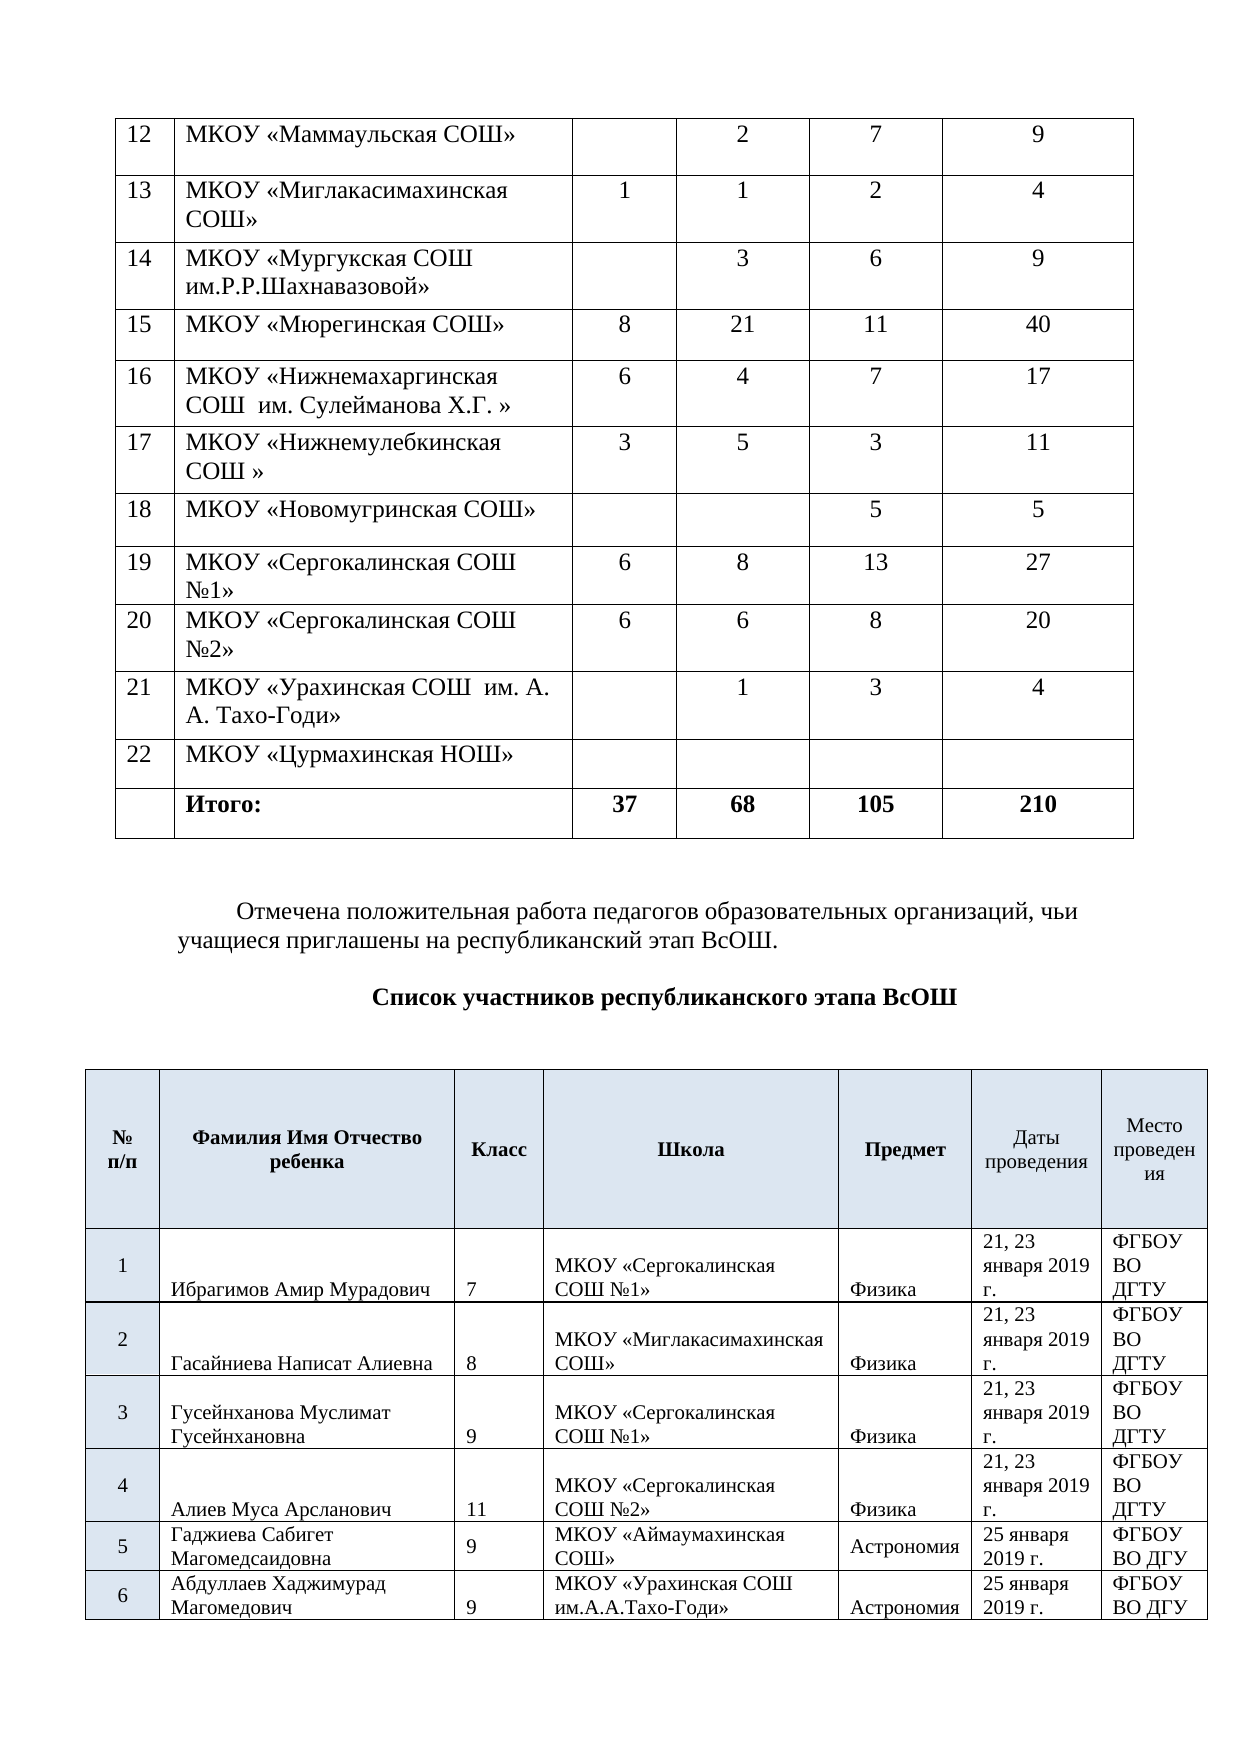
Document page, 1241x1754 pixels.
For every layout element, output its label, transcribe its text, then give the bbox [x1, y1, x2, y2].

table_cell 1 [677, 176, 809, 242]
table_cell Гаджиева Сабигет Магомедсаидовна [160, 1522, 454, 1570]
table_cell 8 [455, 1303, 543, 1374]
table_cell 14 [116, 243, 174, 308]
table_header Фамилия Имя Отчество ребенка [160, 1070, 454, 1228]
table_cell [573, 494, 676, 546]
table_cell 21, 23 января 2019 г. [972, 1449, 1101, 1521]
table_cell МКОУ «Сергокалинская СОШ №1» [175, 547, 572, 604]
table_cell МКОУ «Сергокалинская СОШ №2» [544, 1449, 838, 1521]
table_cell МКОУ «Сергокалинская СОШ №2» [175, 605, 572, 671]
table_cell МКОУ «Мургукская СОШ им.Р.Р.Шахнавазовой» [175, 243, 572, 308]
table_cell 25 января 2019 г. [972, 1571, 1101, 1619]
table_cell 22 [116, 740, 174, 788]
table_cell 105 [810, 789, 942, 838]
table_cell 8 [677, 547, 809, 604]
table_cell 4 [943, 672, 1133, 738]
table_cell 5 [677, 427, 809, 493]
table_cell 9 [455, 1522, 543, 1570]
table_cell 9 [455, 1571, 543, 1619]
table_cell 4 [943, 176, 1133, 242]
table_cell 21 [677, 310, 809, 360]
table_cell 7 [455, 1229, 543, 1301]
table_cell 5 [86, 1522, 159, 1570]
table_cell 15 [116, 310, 174, 360]
table_cell 18 [116, 494, 174, 546]
table_cell 19 [116, 547, 174, 604]
table_cell 2 [677, 119, 809, 174]
table_header Даты проведения [972, 1070, 1101, 1228]
table_cell 9 [455, 1376, 543, 1448]
table_cell 21, 23 января 2019 г. [972, 1303, 1101, 1374]
table_cell МКОУ «Сергокалинская СОШ №1» [544, 1376, 838, 1448]
table_cell 17 [943, 361, 1133, 426]
table_header Школа [544, 1070, 838, 1228]
table_cell МКОУ «Аймаумахинская СОШ» [544, 1522, 838, 1570]
table_cell 21 [116, 672, 174, 738]
table_header Место проведения [1102, 1070, 1207, 1228]
table_cell 1 [573, 176, 676, 242]
table_cell 11 [810, 310, 942, 360]
table_cell 11 [455, 1449, 543, 1521]
table_cell 8 [573, 310, 676, 360]
text Список участников республиканского этапа ВсОШ [177, 982, 1152, 1011]
table_cell 5 [810, 494, 942, 546]
table_cell МКОУ «Сергокалинская СОШ №1» [544, 1229, 838, 1301]
table_cell 16 [116, 361, 174, 426]
table_cell ФГБОУ ВО ДГУ [1102, 1522, 1207, 1570]
table_cell Гусейнханова Муслимат Гусейнхановна [160, 1376, 454, 1448]
table_cell МКОУ «Маммаульская СОШ» [175, 119, 572, 174]
table_cell [573, 119, 676, 174]
table_cell 8 [810, 605, 942, 671]
table_cell Физика [839, 1229, 971, 1301]
table_cell 13 [116, 176, 174, 242]
table_cell Астрономия [839, 1571, 971, 1619]
table_cell [573, 672, 676, 738]
table_cell ФГБОУ ВО ДГТУ [1102, 1303, 1207, 1374]
table_cell 1 [677, 672, 809, 738]
table_cell ФГБОУ ВО ДГТУ [1102, 1449, 1207, 1521]
table_cell 6 [810, 243, 942, 308]
table_cell 13 [810, 547, 942, 604]
text Отмечена положительная работа педагогов образовательных организаций, чьи учащиеся приглашены на республиканский этап ВсОШ. [177, 896, 1152, 954]
table_cell МКОУ «Миглакасимахинская СОШ» [544, 1303, 838, 1374]
table_header Класс [455, 1070, 543, 1228]
table_cell [677, 740, 809, 788]
table_cell 5 [943, 494, 1133, 546]
table_cell 20 [116, 605, 174, 671]
table_header Предмет [839, 1070, 971, 1228]
table_cell 17 [116, 427, 174, 493]
table_cell МКОУ «Урахинская СОШ им. А. А. Тахо-Годи» [175, 672, 572, 738]
table_cell 20 [943, 605, 1133, 671]
table_cell 21, 23 января 2019 г. [972, 1229, 1101, 1301]
table_cell Физика [839, 1303, 971, 1374]
table_cell 21, 23 января 2019 г. [972, 1376, 1101, 1448]
table_cell МКОУ «Нижнемулебкинская СОШ » [175, 427, 572, 493]
table_cell Физика [839, 1376, 971, 1448]
table_cell Ибрагимов Амир Мурадович [160, 1229, 454, 1301]
table_cell 11 [943, 427, 1133, 493]
table_cell 12 [116, 119, 174, 174]
table_cell Итого: [175, 789, 572, 838]
table_cell 6 [677, 605, 809, 671]
table_cell [116, 789, 174, 838]
table_cell 27 [943, 547, 1133, 604]
table_cell 40 [943, 310, 1133, 360]
table_cell Физика [839, 1449, 971, 1521]
table_cell 68 [677, 789, 809, 838]
table_cell ФГБОУ ВО ДГТУ [1102, 1376, 1207, 1448]
table_cell 3 [86, 1376, 159, 1448]
table_cell 6 [86, 1571, 159, 1619]
table_cell 6 [573, 605, 676, 671]
table_cell 2 [86, 1303, 159, 1374]
table_cell Гасайниева Написат Алиевна [160, 1303, 454, 1374]
table_cell 7 [810, 119, 942, 174]
table_cell 25 января 2019 г. [972, 1522, 1101, 1570]
table_cell Астрономия [839, 1522, 971, 1570]
table_cell [573, 243, 676, 308]
table_cell 3 [573, 427, 676, 493]
table_cell 9 [943, 243, 1133, 308]
table_cell МКОУ «Миглакасимахинская СОШ» [175, 176, 572, 242]
table_cell [943, 740, 1133, 788]
table_cell 9 [943, 119, 1133, 174]
table_cell 1 [86, 1229, 159, 1301]
table_cell Алиев Муса Арсланович [160, 1449, 454, 1521]
table_cell МКОУ «Новомугринская СОШ» [175, 494, 572, 546]
table_cell 7 [810, 361, 942, 426]
table_cell МКОУ «Мюрегинская СОШ» [175, 310, 572, 360]
table_cell МКОУ «Цурмахинская НОШ» [175, 740, 572, 788]
table_cell [573, 740, 676, 788]
table_cell 3 [677, 243, 809, 308]
table_cell ФГБОУ ВО ДГУ [1102, 1571, 1207, 1619]
table_cell 37 [573, 789, 676, 838]
table_cell [677, 494, 809, 546]
table_cell 3 [810, 672, 942, 738]
table_cell МКОУ «Нижнемахаргинская СОШ им. Сулейманова Х.Г. » [175, 361, 572, 426]
table_cell 6 [573, 361, 676, 426]
table_cell 4 [86, 1449, 159, 1521]
table_cell [810, 740, 942, 788]
table_cell 3 [810, 427, 942, 493]
table_cell 6 [573, 547, 676, 604]
table_cell 2 [810, 176, 942, 242]
table_cell ФГБОУ ВО ДГТУ [1102, 1229, 1207, 1301]
table_header № п/п [86, 1070, 159, 1228]
table_cell МКОУ «Урахинская СОШ им.А.А.Тахо-Годи» [544, 1571, 838, 1619]
table_cell 210 [943, 789, 1133, 838]
table_cell Абдуллаев Хаджимурад Магомедович [160, 1571, 454, 1619]
table_cell 4 [677, 361, 809, 426]
